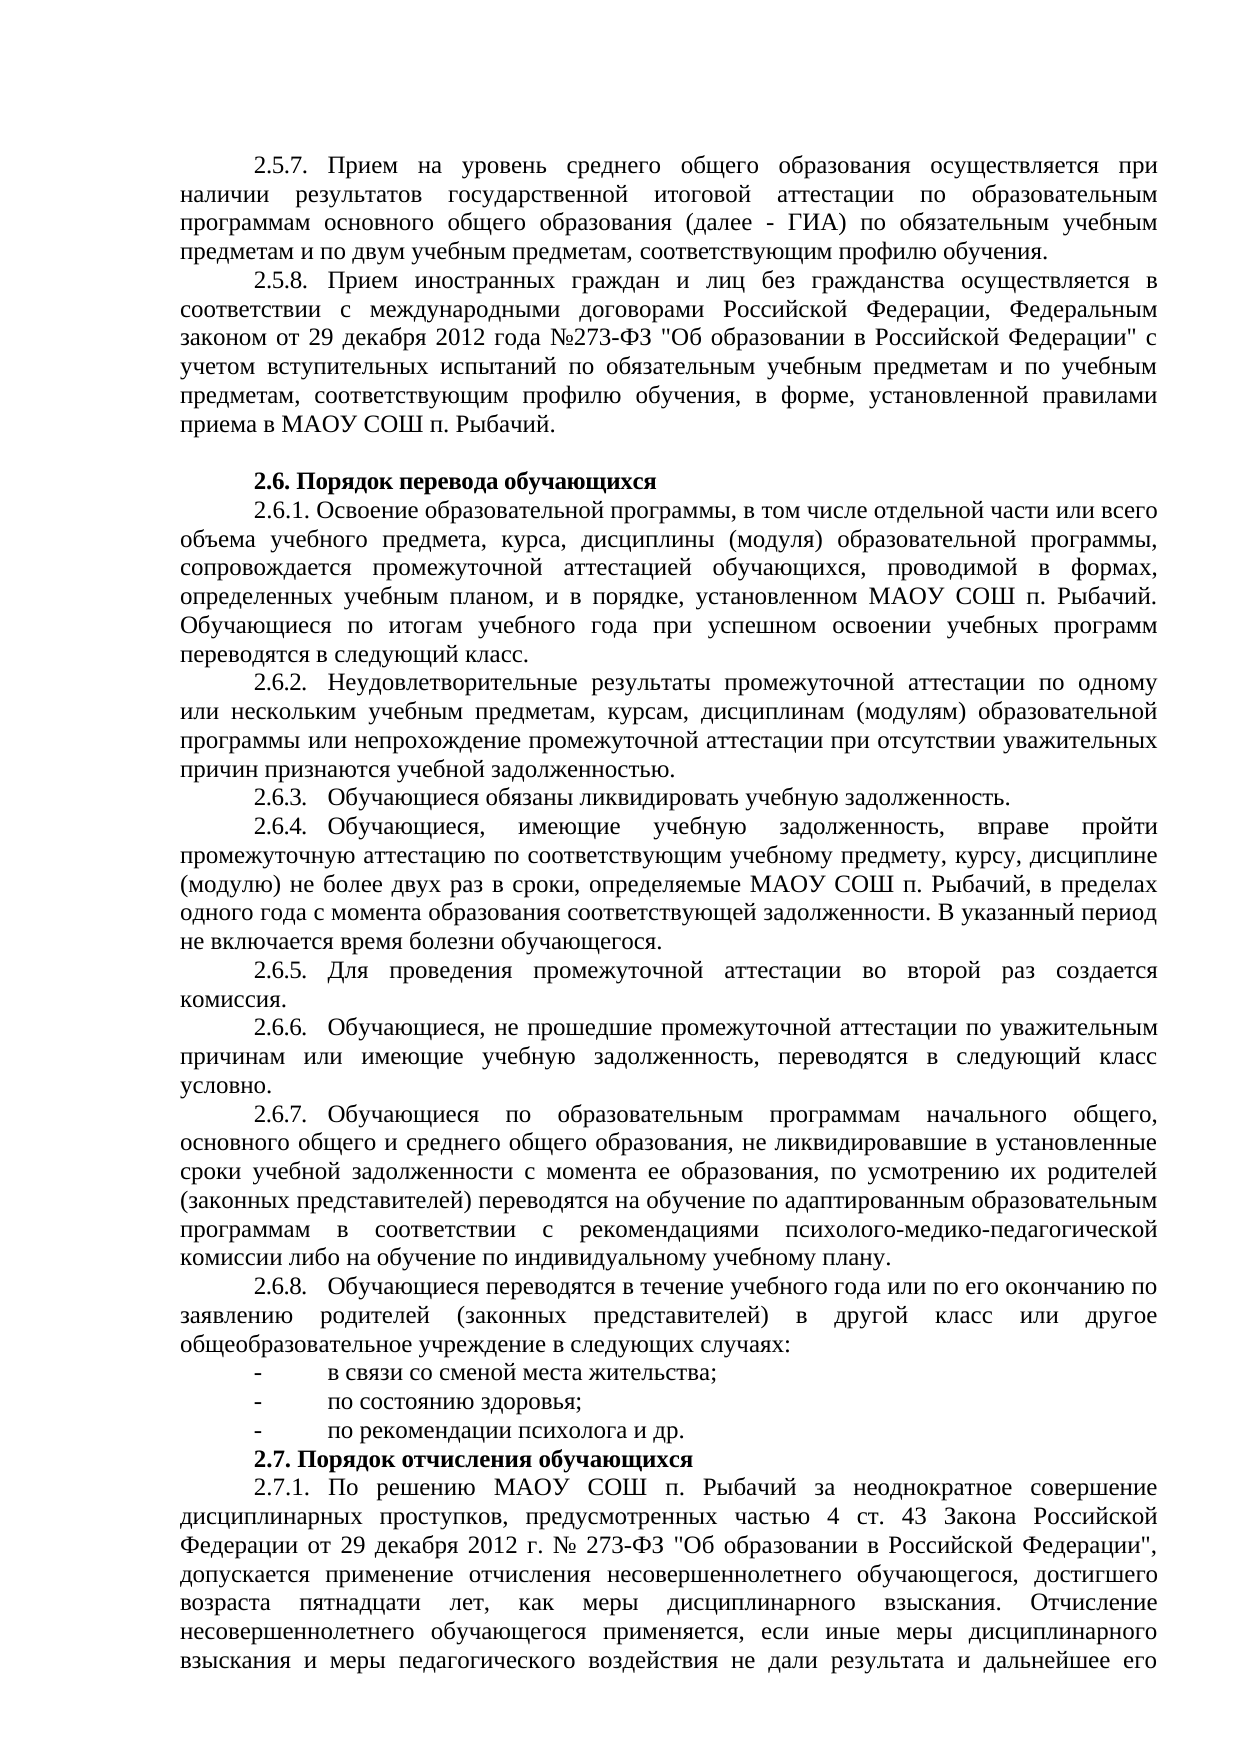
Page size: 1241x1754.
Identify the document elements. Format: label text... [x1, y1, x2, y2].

list Прием иностранных граждан и лиц без гражданства осуществляется в соответствии с международными договорами Российской Федерации, Федеральным законом от 29 декабря 2012 года №273-ФЗ "Об образовании в Российской Федерации" с учетом вступительных испытаний по обязательным учебным предметам и по учебным предметам, соответствующим профилю обучения, в форме, установленной правилами приема в МАОУ СОШ п. Рыбачий. [180, 265, 1158, 437]
text 2.6.5. Для проведения промежуточной аттестации во второй раз создается комиссия. [180, 955, 1158, 1012]
text 2.6.3. Обучающиеся обязаны ликвидировать учебную задолженность. [180, 782, 1158, 811]
list Обучающиеся по образовательным программам начального общего, основного общего и среднего общего образования, не ликвидировавшие в установленные сроки учебной задолженности с момента ее образования, по усмотрению их родителей (законных представителей) переводятся на обучение по адаптированным образовательным программам в соответствии с рекомендациями психолого-медико-педагогической комиссии либо на обучение по индивидуальному учебному плану. [180, 1099, 1158, 1271]
list в связи со сменой места жительства; [180, 1357, 1158, 1386]
text 2.6.2. Неудовлетворительные результаты промежуточной аттестации по одному или нескольким учебным предметам, курсам, дисциплинам (модулям) образовательной программы или непрохождение промежуточной аттестации при отсутствии уважительных причин признаются учебной задолженностью. [180, 667, 1158, 782]
text 2.6. Порядок перевода обучающихся [180, 466, 1158, 495]
text 2.5.7. Прием на уровень среднего общего образования осуществляется при наличии результатов государственной итоговой аттестации по образовательным программам основного общего образования (далее - ГИА) по обязательным учебным предметам и по двум учебным предметам, соответствующим профилю обучения. [180, 150, 1158, 265]
list по состоянию здоровья; [180, 1386, 1158, 1415]
list Обучающиеся переводятся в течение учебного года или по его окончанию по заявлению родителей (законных представителей) в другой класс или другое общеобразовательное учреждение в следующих случаях: [180, 1271, 1158, 1357]
text 2.6.6. Обучающиеся, не прошедшие промежуточной аттестации по уважительным причинам или имеющие учебную задолженность, переводятся в следующий класс условно. [180, 1012, 1158, 1099]
text 2.6.1. Освоение образовательной программы, в том числе отдельной части или всего объема учебного предмета, курса, дисциплины (модуля) образовательной программы, сопровождается промежуточной аттестацией обучающихся, проводимой в формах, определенных учебным планом, и в порядке, установленном МАОУ СОШ п. Рыбачий. Обучающиеся по итогам учебного года при успешном освоении учебных программ переводятся в следующий класс. [180, 495, 1158, 667]
list по рекомендации психолога и др. [180, 1415, 1158, 1444]
text 2.7. Порядок отчисления обучающихся [180, 1444, 1158, 1472]
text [180, 1472, 1158, 1674]
text 2.6.4. Обучающиеся, имеющие учебную задолженность, вправе пройти промежуточную аттестацию по соответствующим учебному предмету, курсу, дисциплине (модулю) не более двух раз в сроки, определяемые МАОУ СОШ п. Рыбачий, в пределах одного года с момента образования соответствующей задолженности. В указанный период не включается время болезни обучающегося. [180, 811, 1158, 955]
